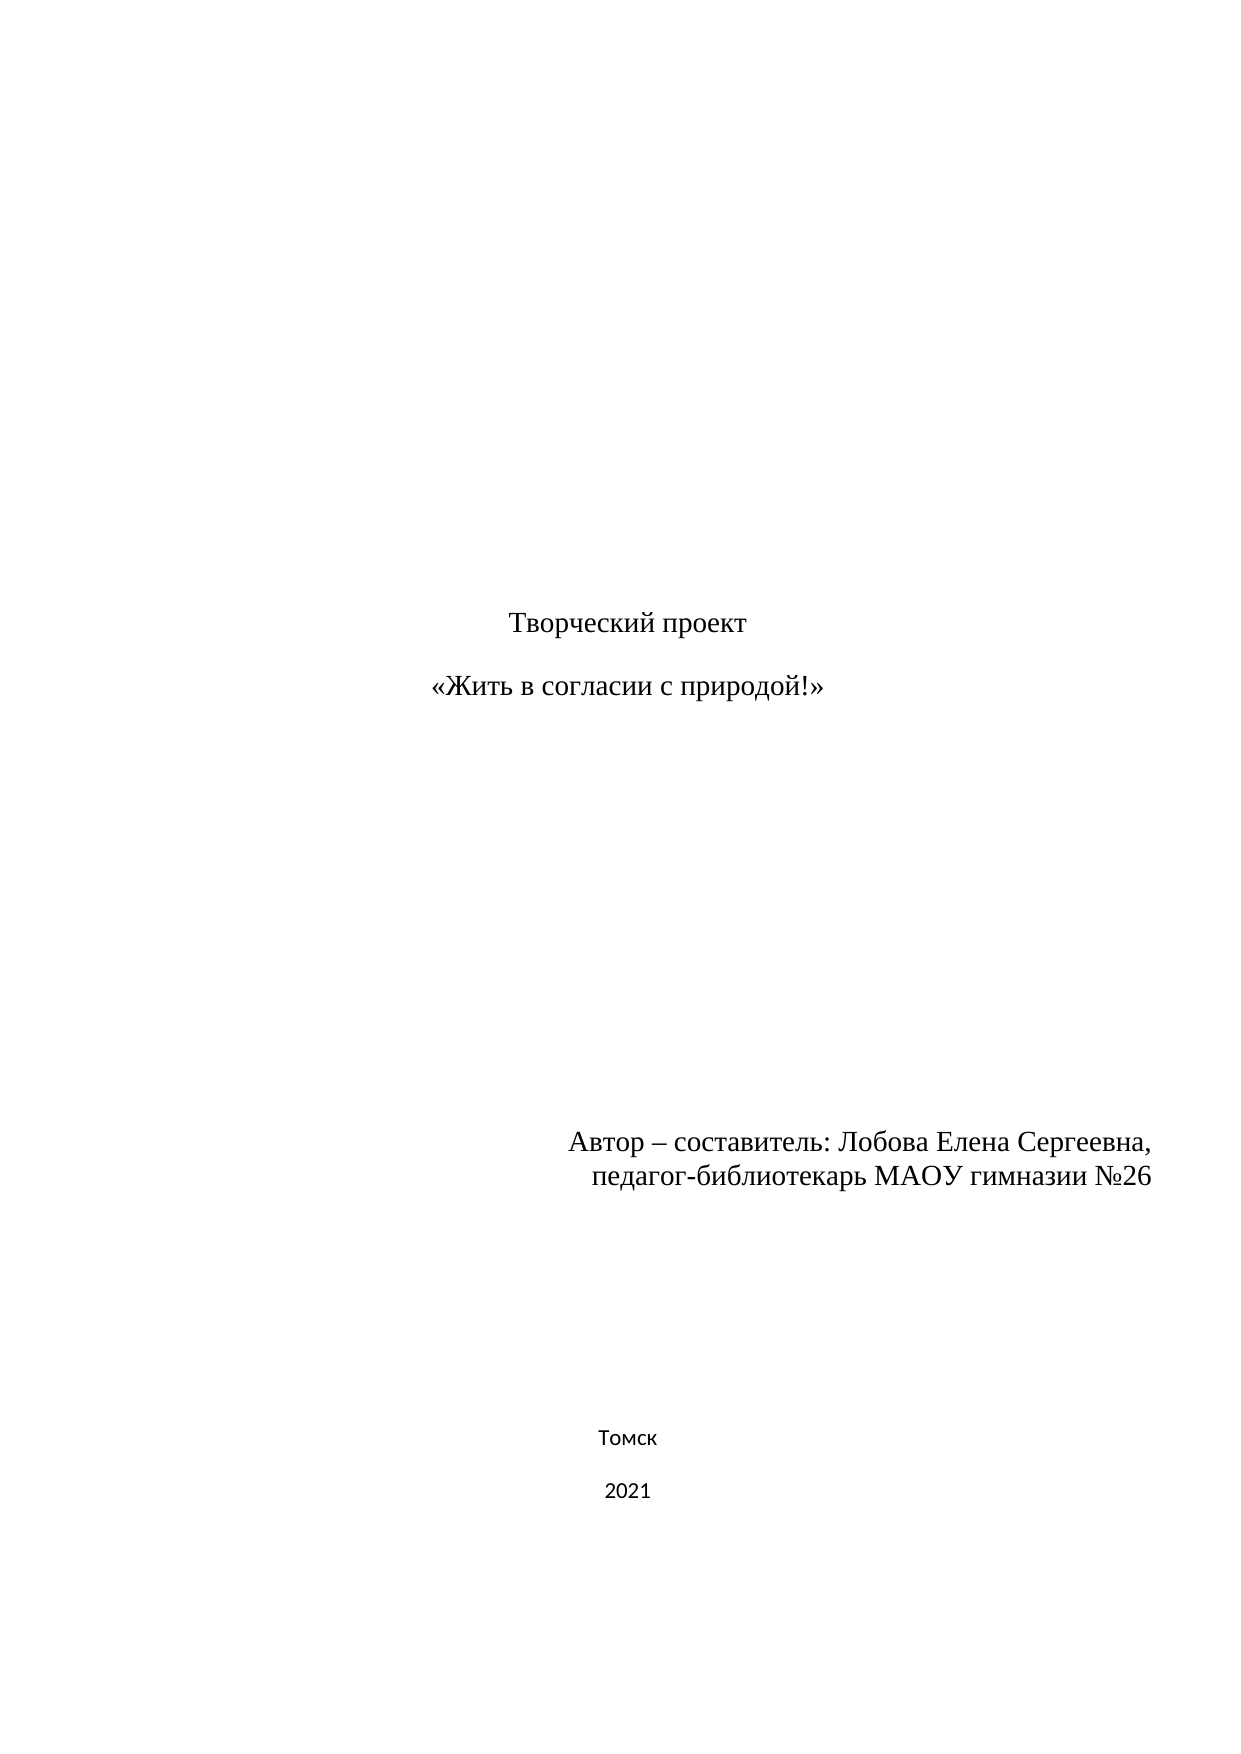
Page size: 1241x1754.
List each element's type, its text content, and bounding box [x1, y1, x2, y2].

text Автор – составитель: Лобова Елена Сергеевна, [103, 1124, 1152, 1158]
text Творческий проект [103, 605, 1152, 638]
text Томск [103, 1423, 1152, 1451]
text педагог-библиотекарь МАОУ гимназии №26 [103, 1158, 1152, 1191]
text «Жить в согласии с природой!» [103, 668, 1152, 701]
text 2021 [103, 1476, 1152, 1504]
